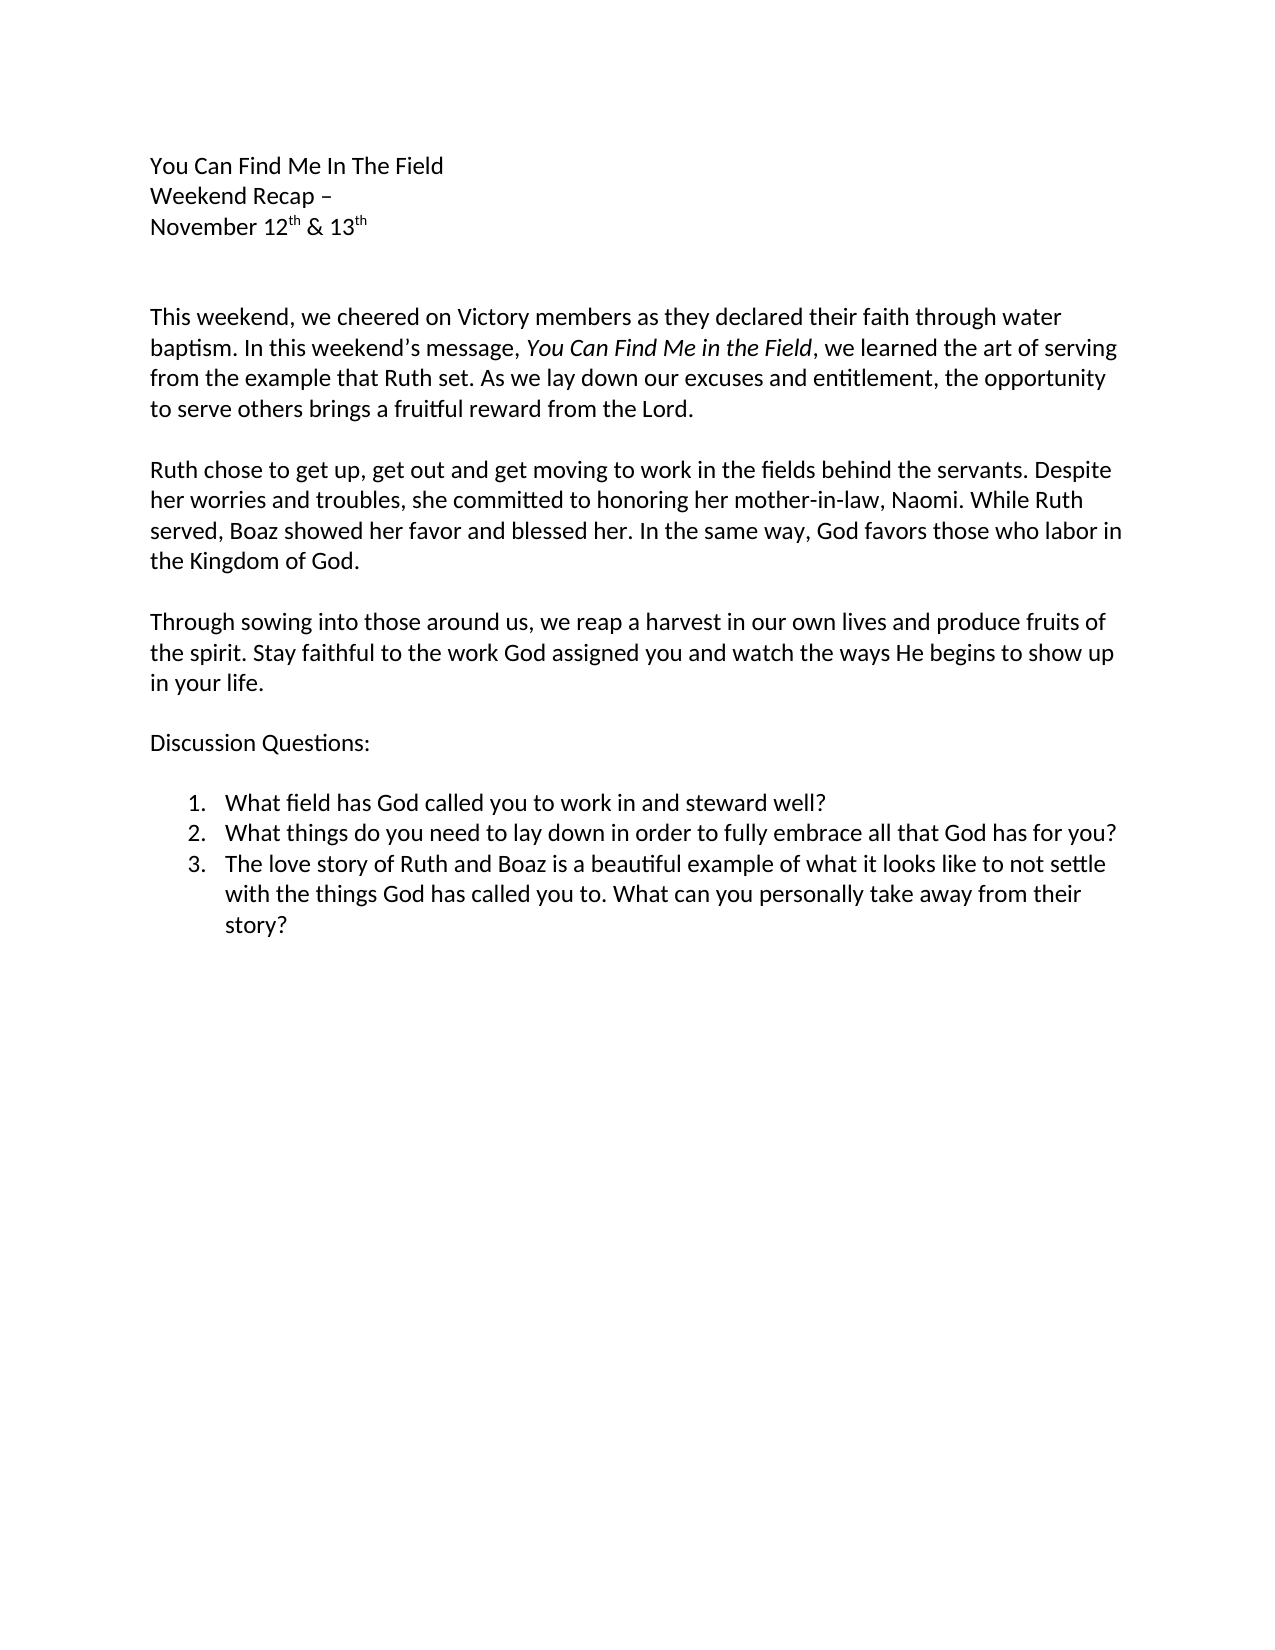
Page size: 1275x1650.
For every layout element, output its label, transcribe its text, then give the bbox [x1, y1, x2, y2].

list The love story of Ruth and Boaz is a beautiful example of what it looks like to not settle with the things God has called you to. What can you personally take away from their story? [187, 906, 1125, 998]
text You Can Find Me In The Field [150, 150, 1125, 181]
text Weekend Recap – [150, 181, 1125, 211]
text November 12th & 13th [150, 211, 1125, 242]
text Discussion Questions: [150, 727, 1125, 758]
list What field has God called you to work in and steward well? [187, 787, 1125, 817]
text This weekend, we cheered on Victory members as they declared their faith through water baptism. In this weekend’s message, You Can Find Me in the Field, we learned the art of serving from the example that Ruth set. As we lay down our excuses and entitlement, the opportunity to serve others brings a fruitful reward from the Lord. Ruth chose to get up, get out and get moving to work in the fields behind the servants. Despite her worries and troubles, she committed to honoring her mother-in-law, Naomi. While Ruth served, Boaz showed her favor and blessed her. In the same way, God favors those who labor in the Kingdom of God. Through sowing into those around us, we reap a harvest in our own lives and produce fruits of the spirit. Stay faithful to the work God assigned you and watch the ways He begins to show up in your life. [150, 301, 1125, 698]
list What things do you need to lay down in order to fully embrace all that God has for you? [187, 847, 1125, 877]
